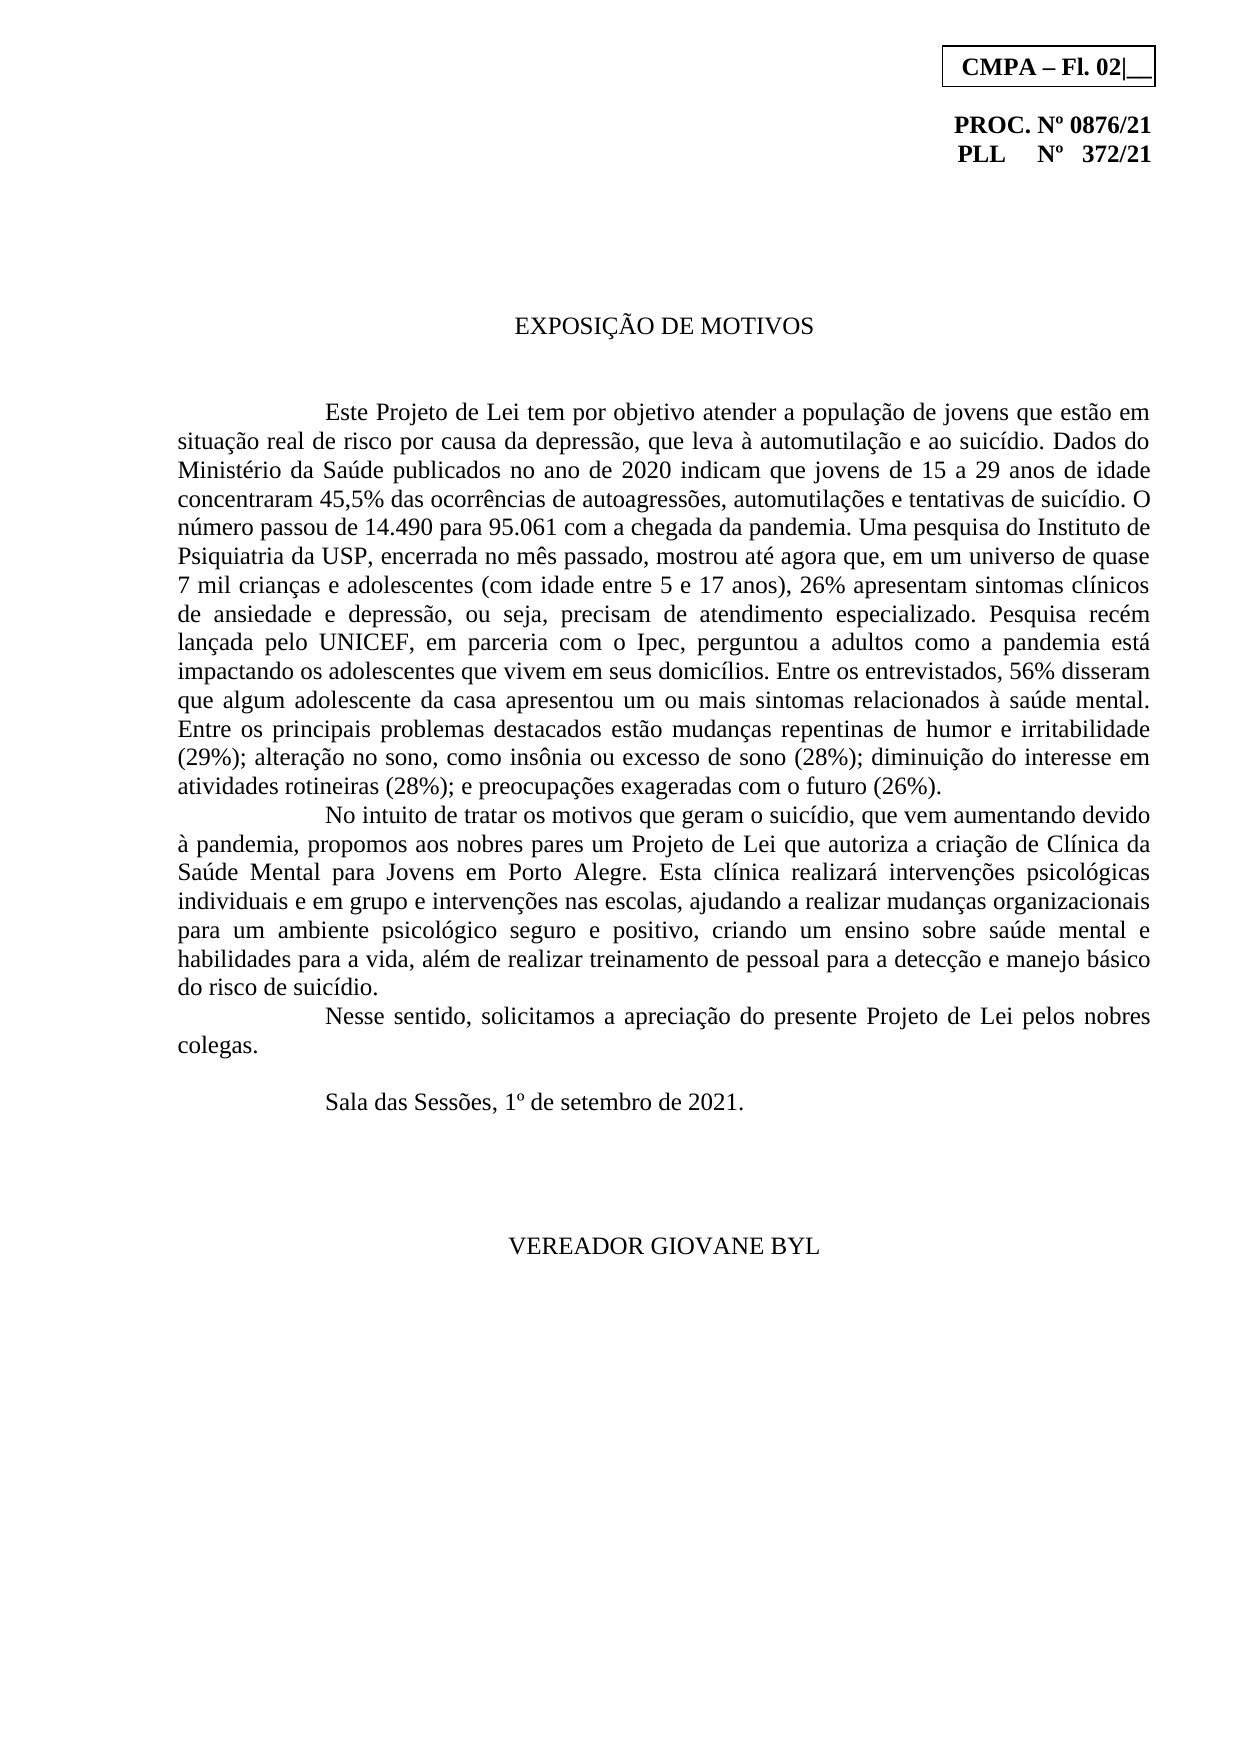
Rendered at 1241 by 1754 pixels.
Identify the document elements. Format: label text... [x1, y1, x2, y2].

text Este Projeto de Lei tem por objetivo atender a população de jovens que estão em situação real de risco por causa da depressão, que leva à automutilação e ao suicídio. Dados do Ministério da Saúde publicados no ano de 2020 indicam que jovens de 15 a 29 anos de idade concentraram 45,5% das ocorrências de autoagressões, automutilações e tentativas de suicídio. O número passou de 14.490 para 95.061 com a chegada da pandemia. Uma pesquisa do Instituto de Psiquiatria da USP, encerrada no mês passado, mostrou até agora que, em um universo de quase 7 mil crianças e adolescentes (com idade entre 5 e 17 anos), 26% apresentam sintomas clínicos de ansiedade e depressão, ou seja, precisam de atendimento especializado. Pesquisa recém lançada pelo UNICEF, em parceria com o Ipec, perguntou a adultos como a pandemia está impactando os adolescentes que vivem em seus domicílios. Entre os entrevistados, 56% disseram que algum adolescente da casa apresentou um ou mais sintomas relacionados à saúde mental. Entre os principais problemas destacados estão mudanças repentinas de humor e irritabilidade (29%); alteração no sono, como insônia ou excesso de sono (28%); diminuição do interesse em atividades rotineiras (28%); e preocupações exageradas com o futuro (26%). [177, 397, 1152, 800]
text VEREADOR GIOVANE BYL [177, 1231, 1152, 1260]
text EXPOSIÇÃO DE MOTIVOS [177, 311, 1152, 340]
text No intuito de tratar os motivos que geram o suicídio, que vem aumentando devido à pandemia, propomos aos nobres pares um Projeto de Lei que autoriza a criação de Clínica da Saúde Mental para Jovens em Porto Alegre. Esta clínica realizará intervenções psicológicas individuais e em grupo e intervenções nas escolas, ajudando a realizar mudanças organizacionais para um ambiente psicológico seguro e positivo, criando um ensino sobre saúde mental e habilidades para a vida, além de realizar treinamento de pessoal para a detecção e manejo básico do risco de suicídio. [177, 800, 1152, 1001]
text Nesse sentido, solicitamos a apreciação do presente Projeto de Lei pelos nobres colegas. [177, 1001, 1152, 1059]
text Sala das Sessões, 1º de setembro de 2021. [177, 1087, 1152, 1116]
